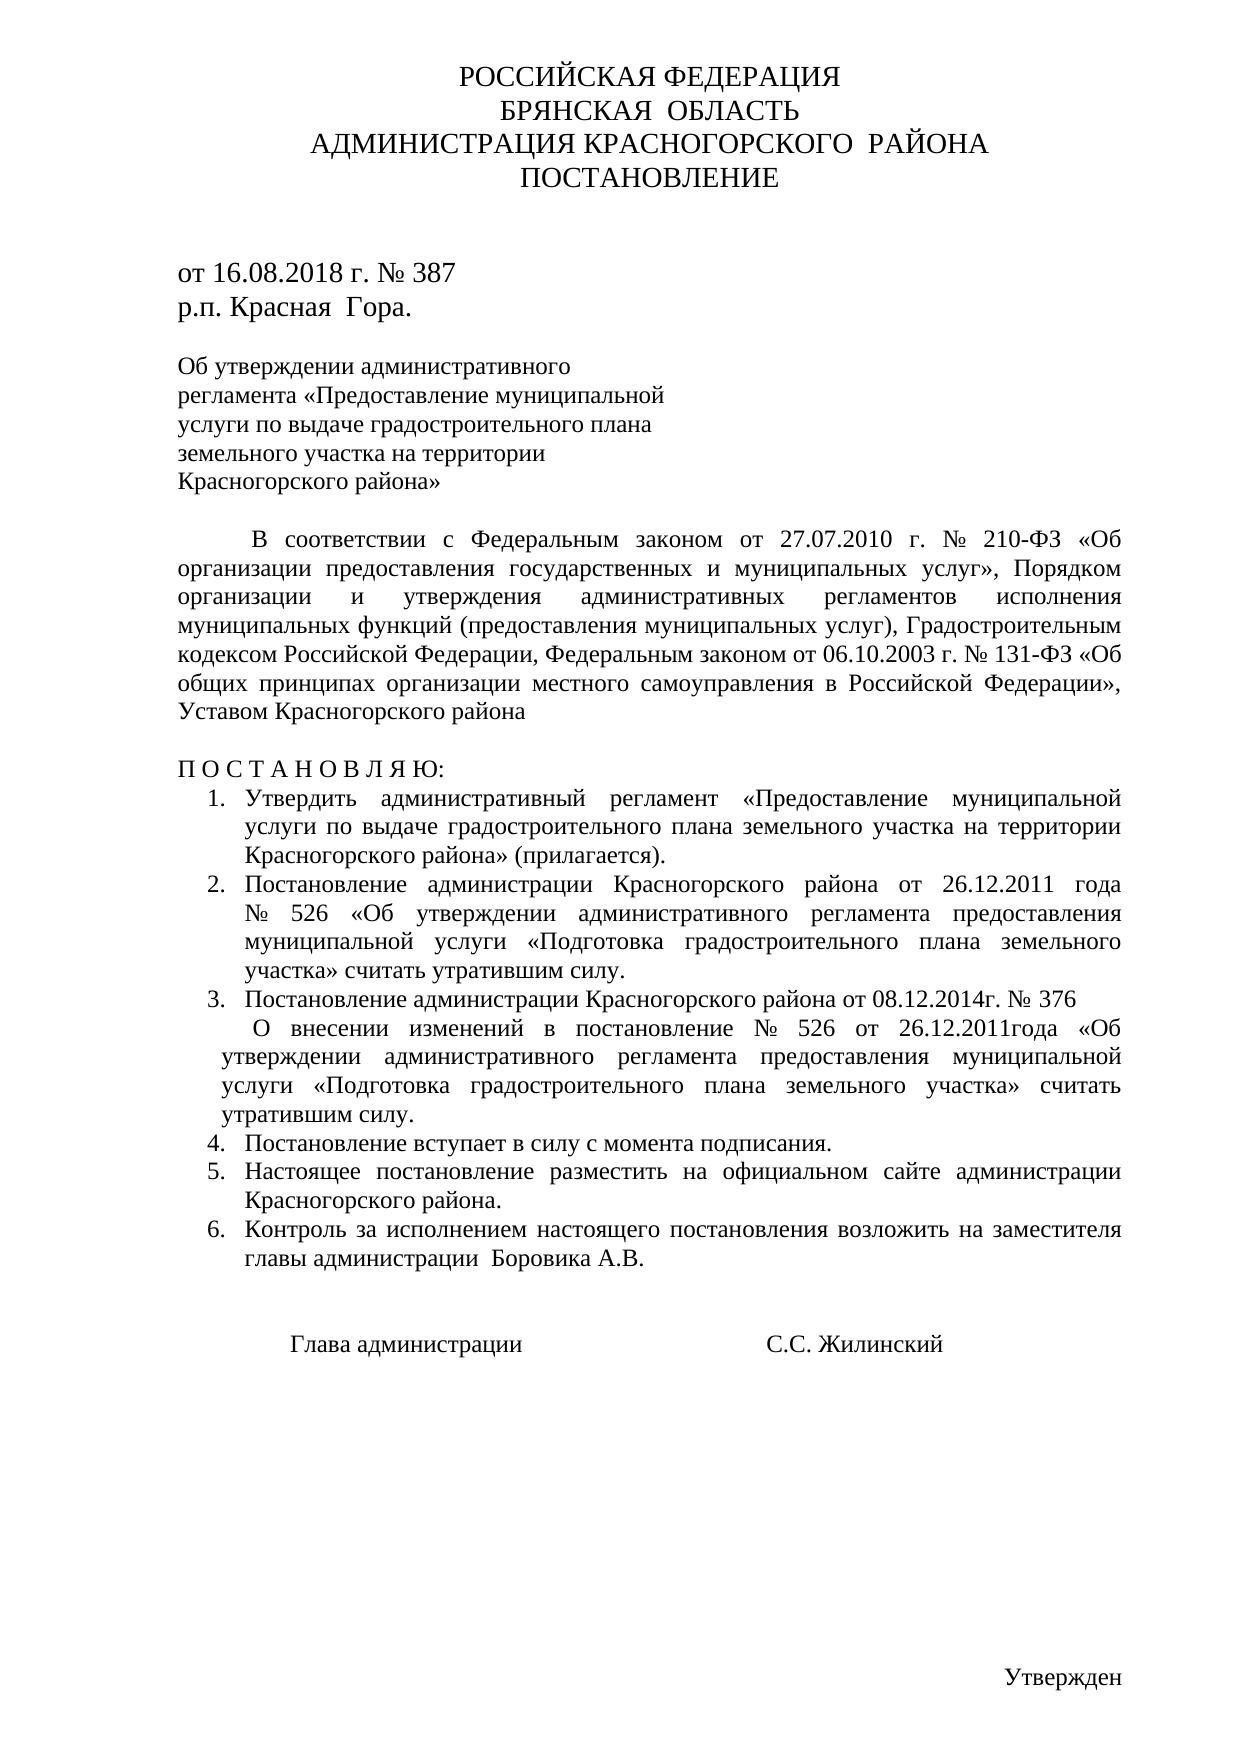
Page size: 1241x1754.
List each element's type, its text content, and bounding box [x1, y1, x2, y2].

text В соответствии с Федеральным законом от 27.07.2010 г. № 210-ФЗ «Об организации предоставления государственных и муниципальных услуг», Порядком организации и утверждения административных регламентов исполнения муниципальных функций (предоставления муниципальных услуг), Градостроительным кодексом Российской Федерации, Федеральным законом от 06.10.2003 г. № 131-ФЗ «Об общих принципах организации местного самоуправления в Российской Федерации», Уставом Красногорского района [177, 524, 1122, 725]
text Глава администрации С.С. Жилинский [177, 1329, 1122, 1358]
text от 16.08.2018 г. № 387 [177, 256, 1122, 289]
text ПОСТАНОВЛЕНИЕ [177, 160, 1122, 193]
text Красногорского района» [177, 466, 1122, 495]
text АДМИНИСТРАЦИЯ КРАСНОГОРСКОГО РАЙОНА [177, 126, 1122, 160]
text Об утверждении административного [177, 351, 1122, 380]
list Постановление администрации Красногорского района от 08.12.2014г. № 376 [207, 984, 1122, 1013]
list Постановление вступает в силу с момента подписания. [207, 1128, 1122, 1156]
list Контроль за исполнением настоящего постановления возложить на заместителя главы администрации Боровика А.В. [207, 1214, 1122, 1271]
text БРЯНСКАЯ ОБЛАСТЬ [177, 93, 1122, 126]
text П О С Т А Н О В Л Я Ю: [177, 754, 1122, 783]
text регламента «Предоставление муниципальной [177, 380, 1122, 409]
text земельного участка на территории [177, 438, 1122, 466]
text РОССИЙСКАЯ ФЕДЕРАЦИЯ [177, 59, 1122, 93]
list Постановление администрации Красногорского района от 26.12.2011 года № 526 «Об утверждении административного регламента предоставления муниципальной услуги «Подготовка градостроительного плана земельного участка» считать утратившим силу. [207, 869, 1122, 984]
text р.п. Красная Гора. [177, 289, 1122, 323]
list Утвердить административный регламент «Предоставление муниципальной услуги по выдаче градостроительного плана земельного участка на территории Красногорского района» (прилагается). [207, 783, 1122, 869]
text Утвержден [177, 1662, 1122, 1691]
text услуги по выдаче градостроительного плана [177, 409, 1122, 438]
text О внесении изменений в постановление № 526 от 26.12.2011года «Об утверждении административного регламента предоставления муниципальной услуги «Подготовка градостроительного плана земельного участка» считать утратившим силу. [221, 1013, 1122, 1128]
list Настоящее постановление разместить на официальном сайте администрации Красногорского района. [207, 1156, 1122, 1214]
